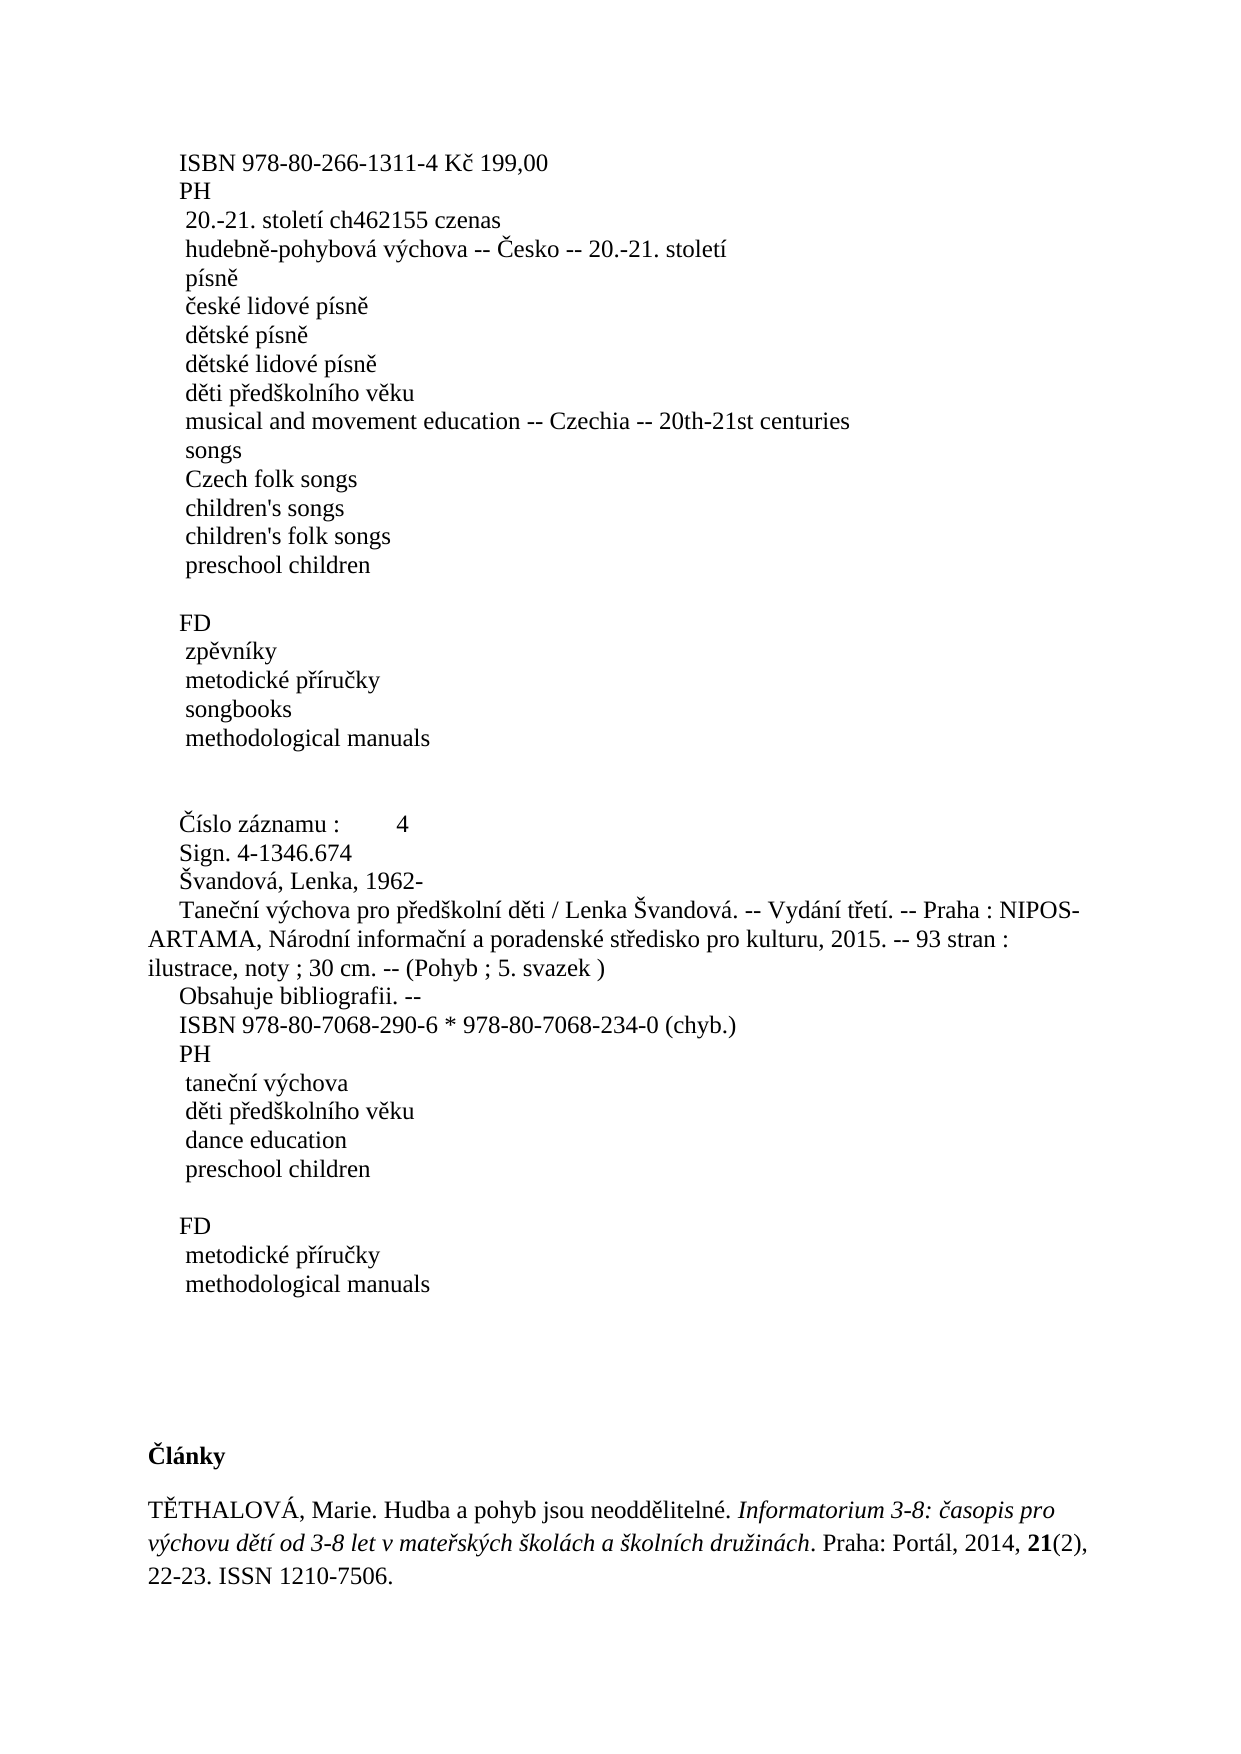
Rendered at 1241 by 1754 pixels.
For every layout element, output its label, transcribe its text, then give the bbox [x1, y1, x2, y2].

text hudebně-pohybová výchova -- Česko -- 20.-21. století [148, 234, 1093, 263]
text preschool children [148, 550, 1093, 579]
text Obsahuje bibliografii. -- [148, 981, 1093, 1010]
text PH [148, 176, 1093, 205]
text děti předškolního věku [148, 1096, 1093, 1125]
text děti předškolního věku [148, 378, 1093, 406]
text methodological manuals [148, 1269, 1093, 1298]
text ISBN 978-80-7068-290-6 * 978-80-7068-234-0 (chyb.) [148, 1010, 1093, 1039]
text dance education [148, 1125, 1093, 1154]
text musical and movement education -- Czechia -- 20th-21st centuries [148, 406, 1093, 435]
text children's songs [148, 493, 1093, 521]
text dětské lidové písně [148, 349, 1093, 378]
text ISBN 978-80-266-1311-4 Kč 199,00 [148, 148, 1093, 176]
text taneční výchova [148, 1068, 1093, 1096]
text Taneční výchova pro předškolní děti / Lenka Švandová. -- Vydání třetí. -- Praha : NIPOS-ARTAMA, Národní informační a poradenské středisko pro kulturu, 2015. -- 93 stran : ilustrace, noty ; 30 cm. -- (Pohyb ; 5. svazek ) [148, 895, 1093, 981]
text FD [148, 1211, 1093, 1240]
text Švandová, Lenka, 1962- [148, 866, 1093, 895]
text Číslo záznamu : 4 [148, 809, 1093, 838]
text Sign. 4-1346.674 [148, 838, 1093, 866]
text preschool children [148, 1154, 1093, 1183]
text metodické příručky [148, 665, 1093, 694]
text TĚTHALOVÁ, Marie. Hudba a pohyb jsou neoddělitelné. Informatorium 3-8: časopis pro výchovu dětí od 3-8 let v mateřských školách a školních družinách. Praha: Portál, 2014, 21(2), 22-23. ISSN 1210-7506. [148, 1495, 1093, 1590]
text písně [148, 263, 1093, 291]
text PH [148, 1039, 1093, 1068]
text zpěvníky [148, 636, 1093, 665]
text FD [148, 608, 1093, 636]
text children's folk songs [148, 521, 1093, 550]
text 20.-21. století ch462155 czenas [148, 205, 1093, 234]
text songbooks [148, 694, 1093, 723]
text Czech folk songs [148, 464, 1093, 493]
text methodological manuals [148, 723, 1093, 751]
text dětské písně [148, 320, 1093, 349]
text české lidové písně [148, 291, 1093, 320]
text Články [148, 1441, 1093, 1470]
text songs [148, 435, 1093, 464]
text metodické příručky [148, 1240, 1093, 1269]
